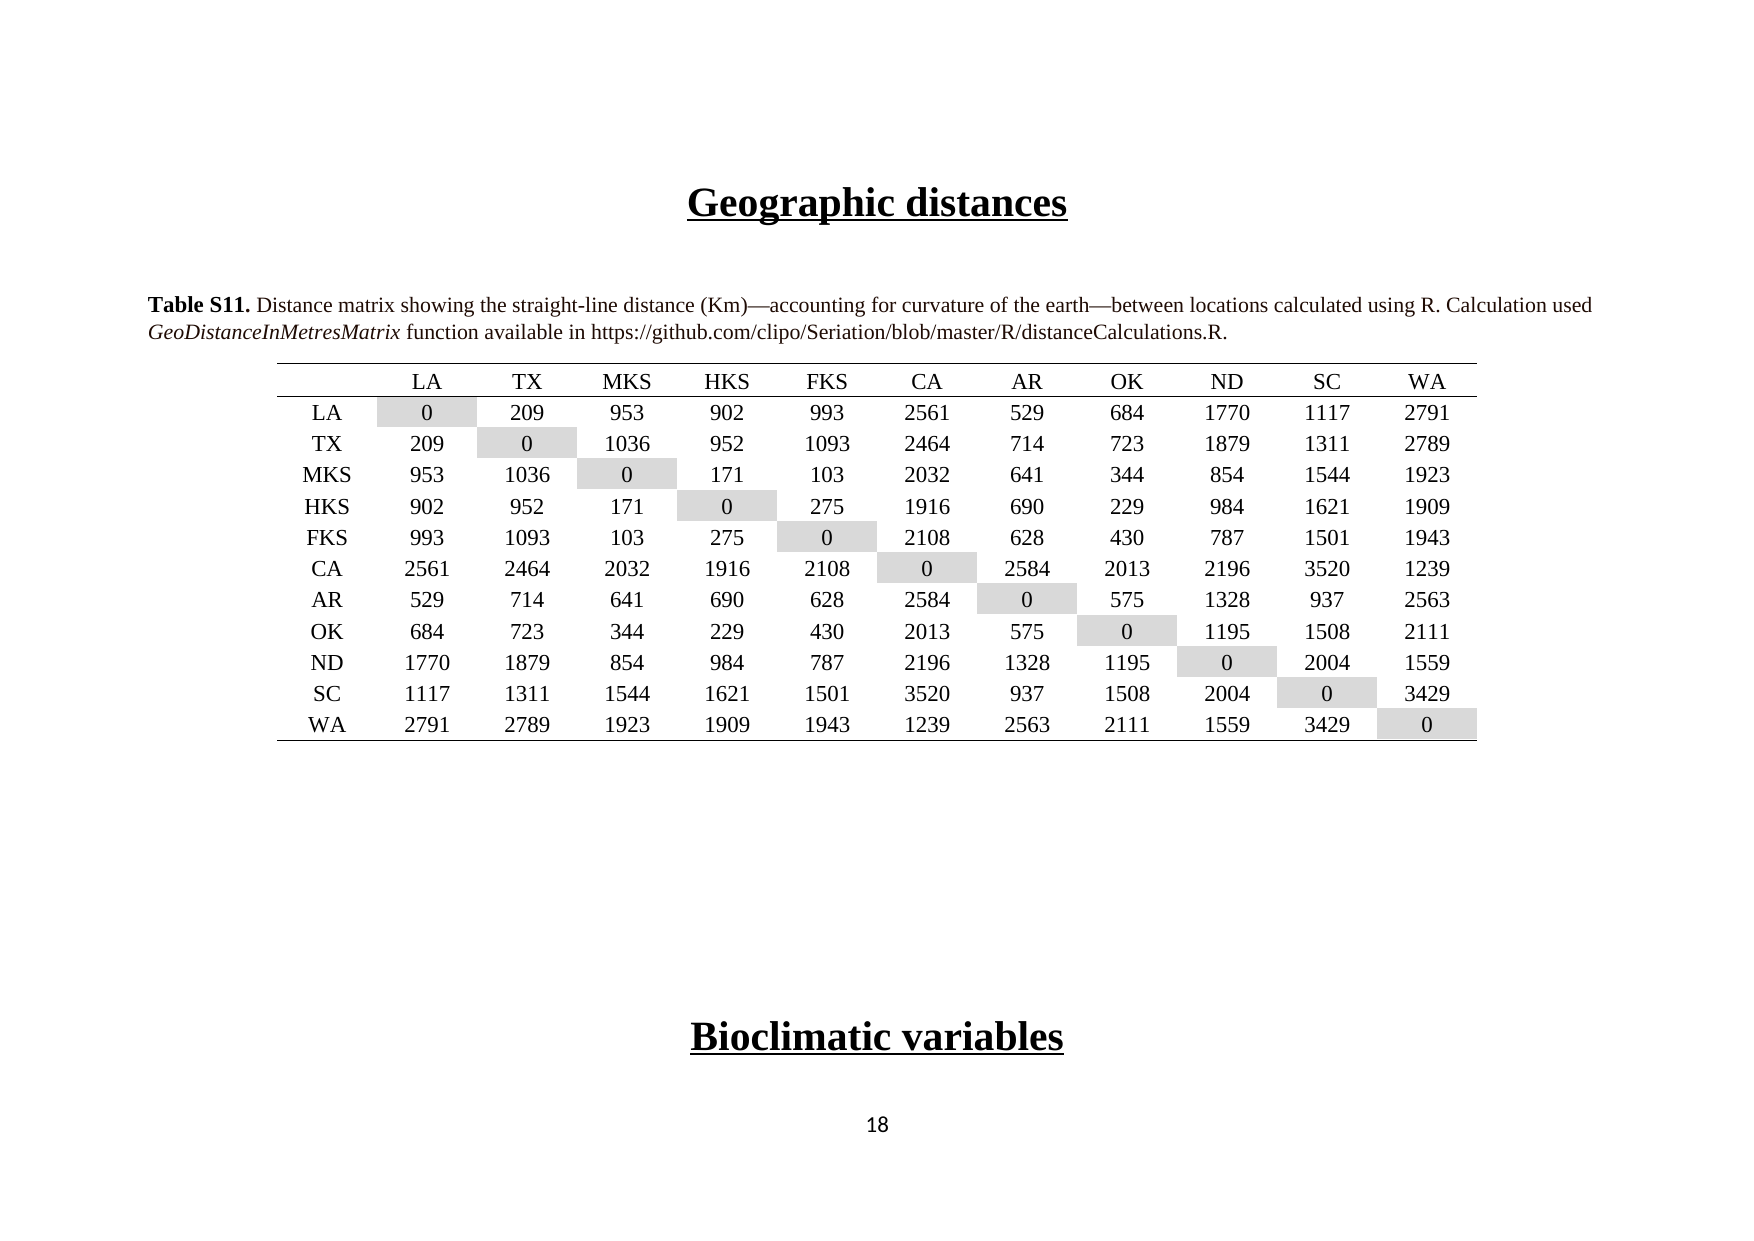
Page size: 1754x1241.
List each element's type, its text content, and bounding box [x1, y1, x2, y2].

table_cell 1943 [1377, 521, 1477, 552]
table_cell 690 [677, 583, 777, 614]
table_cell 1239 [877, 708, 977, 739]
table_header LA [377, 364, 477, 396]
table_cell 1923 [1377, 458, 1477, 489]
table_cell HKS [277, 490, 377, 521]
text Table S11. Distance matrix showing the straight-line distance (Km)—accounting for curvature of the earth—between locations calculated using R. Calculation used GeoDistanceInMetresMatrix function available in https://github.com/clipo/Seriation/blob/master/R/distanceCalculations.R. [148, 291, 1606, 344]
table_cell 0 [1177, 646, 1277, 677]
table_cell 1879 [1177, 427, 1277, 458]
table_cell LA [277, 397, 377, 427]
table_cell FKS [277, 521, 377, 552]
table_cell 684 [377, 615, 477, 646]
table_cell 1195 [1177, 615, 1277, 646]
table_cell 1117 [1277, 397, 1377, 427]
table_header AR [977, 364, 1077, 396]
table_cell 3520 [877, 677, 977, 708]
table_cell 723 [1077, 427, 1177, 458]
table_cell 2032 [577, 552, 677, 583]
table_cell 1328 [977, 646, 1077, 677]
table_cell 2789 [477, 708, 577, 739]
table_cell MKS [277, 458, 377, 489]
table_cell TX [277, 427, 377, 458]
table_cell 2111 [1077, 708, 1177, 739]
table_cell 2791 [377, 708, 477, 739]
table_cell 952 [477, 490, 577, 521]
table_cell 209 [477, 397, 577, 427]
table_cell 1328 [1177, 583, 1277, 614]
table_cell 2464 [877, 427, 977, 458]
table_header WA [1377, 364, 1477, 396]
table_cell 2563 [977, 708, 1077, 739]
table_cell 3429 [1277, 708, 1377, 739]
table_cell 0 [377, 397, 477, 427]
table_cell 1770 [1177, 397, 1277, 427]
table_cell 714 [477, 583, 577, 614]
table_cell 854 [1177, 458, 1277, 489]
table_cell 1117 [377, 677, 477, 708]
table_cell 275 [677, 521, 777, 552]
table_cell 2563 [1377, 583, 1477, 614]
table_header SC [1277, 364, 1377, 396]
table_cell 993 [777, 397, 877, 427]
table_cell 1770 [377, 646, 477, 677]
table_cell OK [277, 615, 377, 646]
table_cell 529 [377, 583, 477, 614]
table_cell 2789 [1377, 427, 1477, 458]
table_cell 344 [1077, 458, 1177, 489]
table_header FKS [777, 364, 877, 396]
table_header CA [877, 364, 977, 396]
table_cell 103 [777, 458, 877, 489]
table_cell 3429 [1377, 677, 1477, 708]
table_cell 2561 [377, 552, 477, 583]
table_cell 952 [677, 427, 777, 458]
table_cell 209 [377, 427, 477, 458]
table_cell 1923 [577, 708, 677, 739]
table_cell 1916 [877, 490, 977, 521]
table_cell 2584 [977, 552, 1077, 583]
table_cell 937 [977, 677, 1077, 708]
table_cell 1879 [477, 646, 577, 677]
table_cell 2013 [1077, 552, 1177, 583]
table_cell 1311 [1277, 427, 1377, 458]
table_header TX [477, 364, 577, 396]
table_header ND [1177, 364, 1277, 396]
table_cell 1909 [1377, 490, 1477, 521]
table_cell 430 [777, 615, 877, 646]
table_cell CA [277, 552, 377, 583]
table_cell 0 [1277, 677, 1377, 708]
table_cell 2111 [1377, 615, 1477, 646]
table_cell 2013 [877, 615, 977, 646]
table_cell 575 [977, 615, 1077, 646]
table_cell 787 [1177, 521, 1277, 552]
table_cell 529 [977, 397, 1077, 427]
table_cell 1544 [1277, 458, 1377, 489]
table_cell 902 [677, 397, 777, 427]
table_cell 628 [777, 583, 877, 614]
table_cell 684 [1077, 397, 1177, 427]
table_cell 2561 [877, 397, 977, 427]
table_cell 275 [777, 490, 877, 521]
table_cell 0 [777, 521, 877, 552]
table_cell 2791 [1377, 397, 1477, 427]
table_cell 0 [1077, 615, 1177, 646]
table_cell 714 [977, 427, 1077, 458]
table_cell 1508 [1277, 615, 1377, 646]
table_cell 1239 [1377, 552, 1477, 583]
table_cell 2108 [777, 552, 877, 583]
table_cell 1508 [1077, 677, 1177, 708]
table_cell 3520 [1277, 552, 1377, 583]
table_cell 0 [877, 552, 977, 583]
table_cell 1621 [677, 677, 777, 708]
table_cell 953 [577, 397, 677, 427]
table_cell 103 [577, 521, 677, 552]
text Bioclimatic variables [148, 1011, 1606, 1059]
table_header OK [1077, 364, 1177, 396]
table_cell WA [277, 708, 377, 739]
table_cell 1036 [477, 458, 577, 489]
table_cell 1544 [577, 677, 677, 708]
table_cell 171 [577, 490, 677, 521]
table_cell 0 [677, 490, 777, 521]
table_cell 1559 [1377, 646, 1477, 677]
table_cell 2004 [1177, 677, 1277, 708]
table_cell 690 [977, 490, 1077, 521]
table_cell 575 [1077, 583, 1177, 614]
table_cell 1311 [477, 677, 577, 708]
table_cell 984 [677, 646, 777, 677]
table_cell 2464 [477, 552, 577, 583]
table_cell 984 [1177, 490, 1277, 521]
table_cell 229 [1077, 490, 1177, 521]
table_cell 723 [477, 615, 577, 646]
table_cell 344 [577, 615, 677, 646]
table_cell 1621 [1277, 490, 1377, 521]
table_cell 1093 [777, 427, 877, 458]
table_cell 1195 [1077, 646, 1177, 677]
table_cell 902 [377, 490, 477, 521]
table_cell 229 [677, 615, 777, 646]
table_cell 0 [1377, 708, 1477, 739]
table_cell 641 [577, 583, 677, 614]
table_cell 1909 [677, 708, 777, 739]
table_cell 2032 [877, 458, 977, 489]
table_cell 641 [977, 458, 1077, 489]
table_cell 0 [577, 458, 677, 489]
table_cell 1093 [477, 521, 577, 552]
table_cell AR [277, 583, 377, 614]
table_cell 854 [577, 646, 677, 677]
table_cell 2196 [1177, 552, 1277, 583]
table_cell 1559 [1177, 708, 1277, 739]
table_cell 628 [977, 521, 1077, 552]
table_cell 0 [977, 583, 1077, 614]
table_cell 430 [1077, 521, 1177, 552]
table_header [277, 364, 377, 396]
text Geographic distances [148, 177, 1606, 225]
table_cell 2004 [1277, 646, 1377, 677]
table_cell ND [277, 646, 377, 677]
table_cell 2108 [877, 521, 977, 552]
table_cell 1501 [777, 677, 877, 708]
table_cell 937 [1277, 583, 1377, 614]
table_header HKS [677, 364, 777, 396]
table_cell 171 [677, 458, 777, 489]
table_cell SC [277, 677, 377, 708]
table_header MKS [577, 364, 677, 396]
table_cell 1916 [677, 552, 777, 583]
table_cell 787 [777, 646, 877, 677]
table_cell 2196 [877, 646, 977, 677]
table_cell 1036 [577, 427, 677, 458]
table_cell 2584 [877, 583, 977, 614]
table_cell 1501 [1277, 521, 1377, 552]
table_cell 1943 [777, 708, 877, 739]
table_cell 953 [377, 458, 477, 489]
table_cell 0 [477, 427, 577, 458]
table_cell 993 [377, 521, 477, 552]
